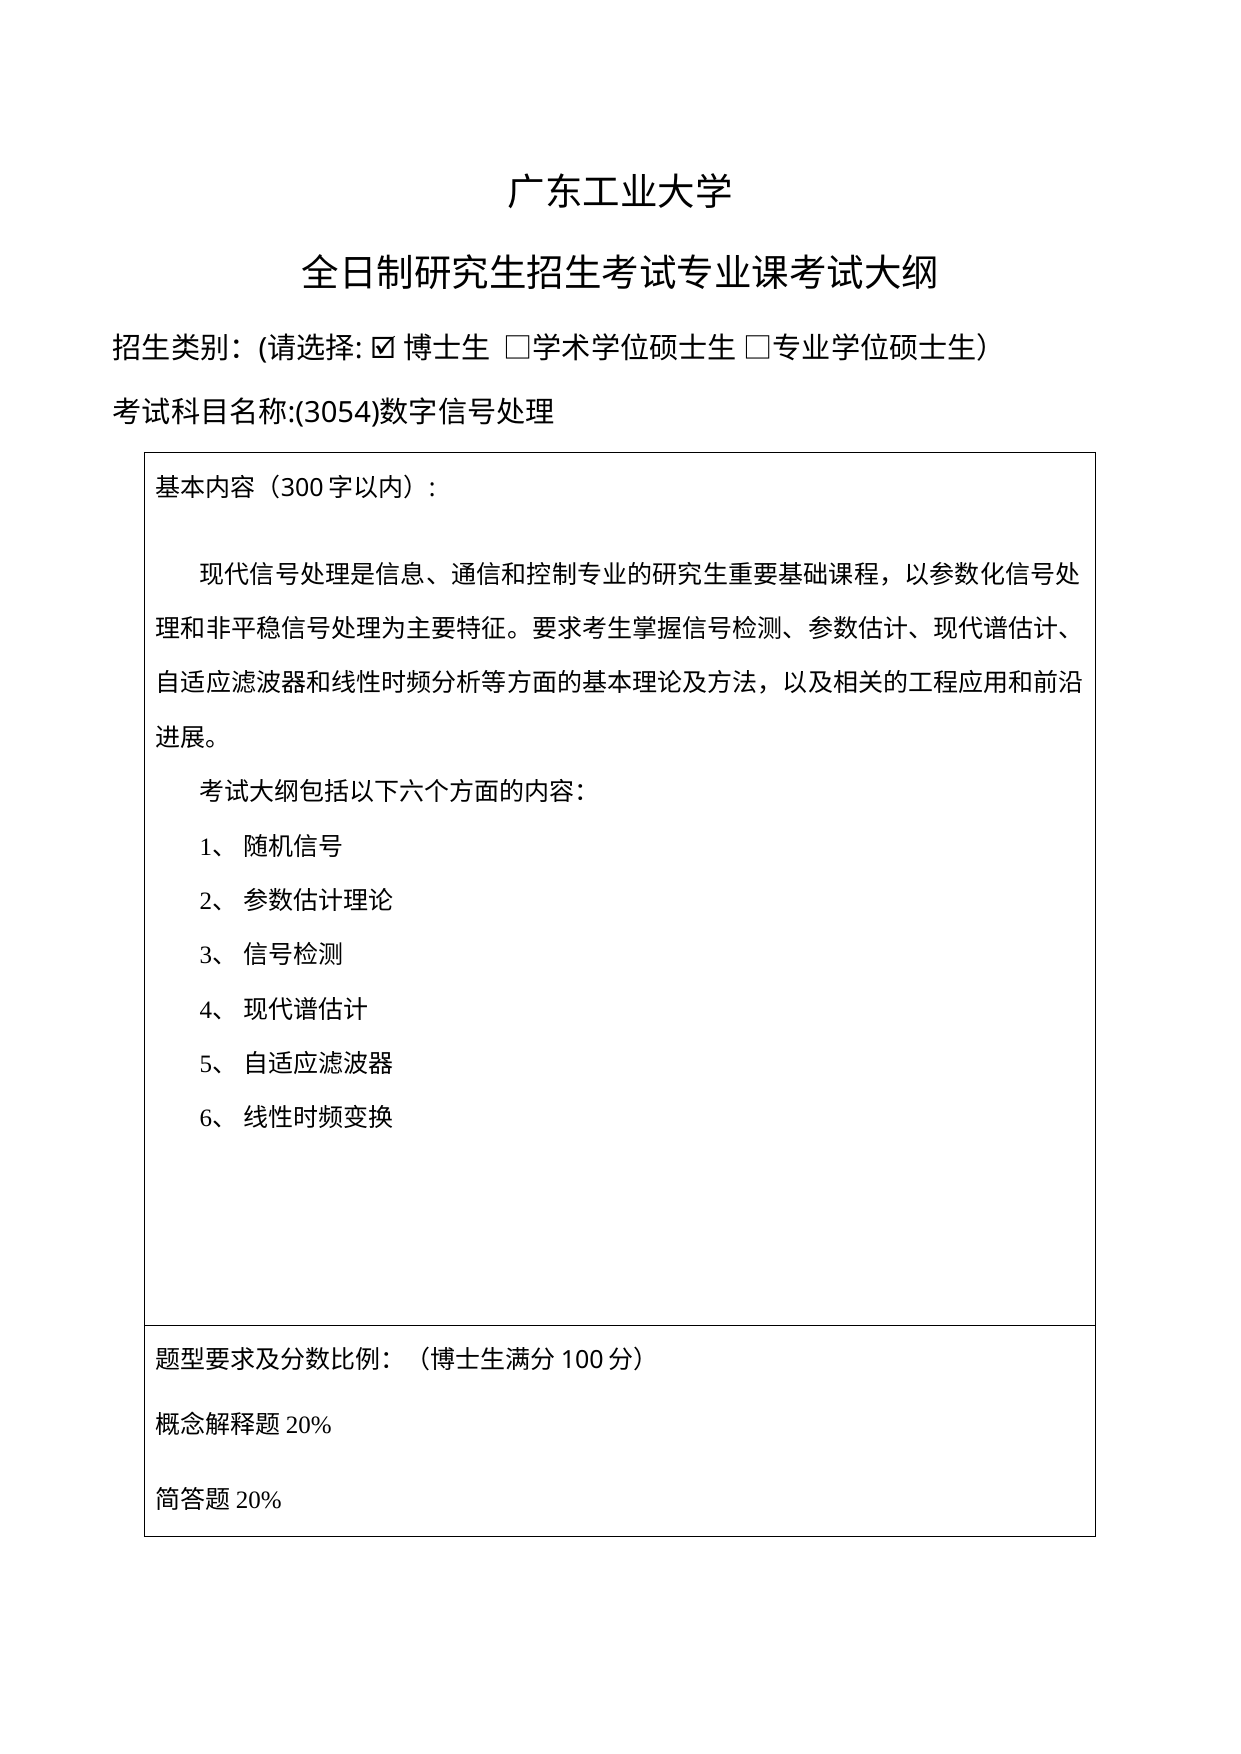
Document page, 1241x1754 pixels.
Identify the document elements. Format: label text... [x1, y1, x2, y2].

text 广东工业大学 [112, 162, 1128, 216]
text 招生类别：(请选择: 博士生 □学术学位硕士生 □专业学位硕士生） [112, 325, 1128, 367]
table_header 基本内容（300字以内）: 现代信号处理是信息、通信和控制专业的研究生重要基础课程，以参数化信号处理和非平稳信号处理为主要特征。要求考生掌握信号检测、参数估计、现代谱估计、自适应滤波器和线性时频分析等方面的基本理论及方法，以及相关的工程应用和前沿进展。 考试大纲包括以下六个方面的内容： 随机信号 参数估计理论 信号检测 现代谱估计 自适应滤波器 线性时频变换 [145, 453, 1095, 1324]
text 全日制研究生招生考试专业课考试大纲 [112, 243, 1128, 298]
text 考试科目名称:(3054)数字信号处理 [112, 388, 1128, 431]
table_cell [145, 1326, 1095, 1536]
